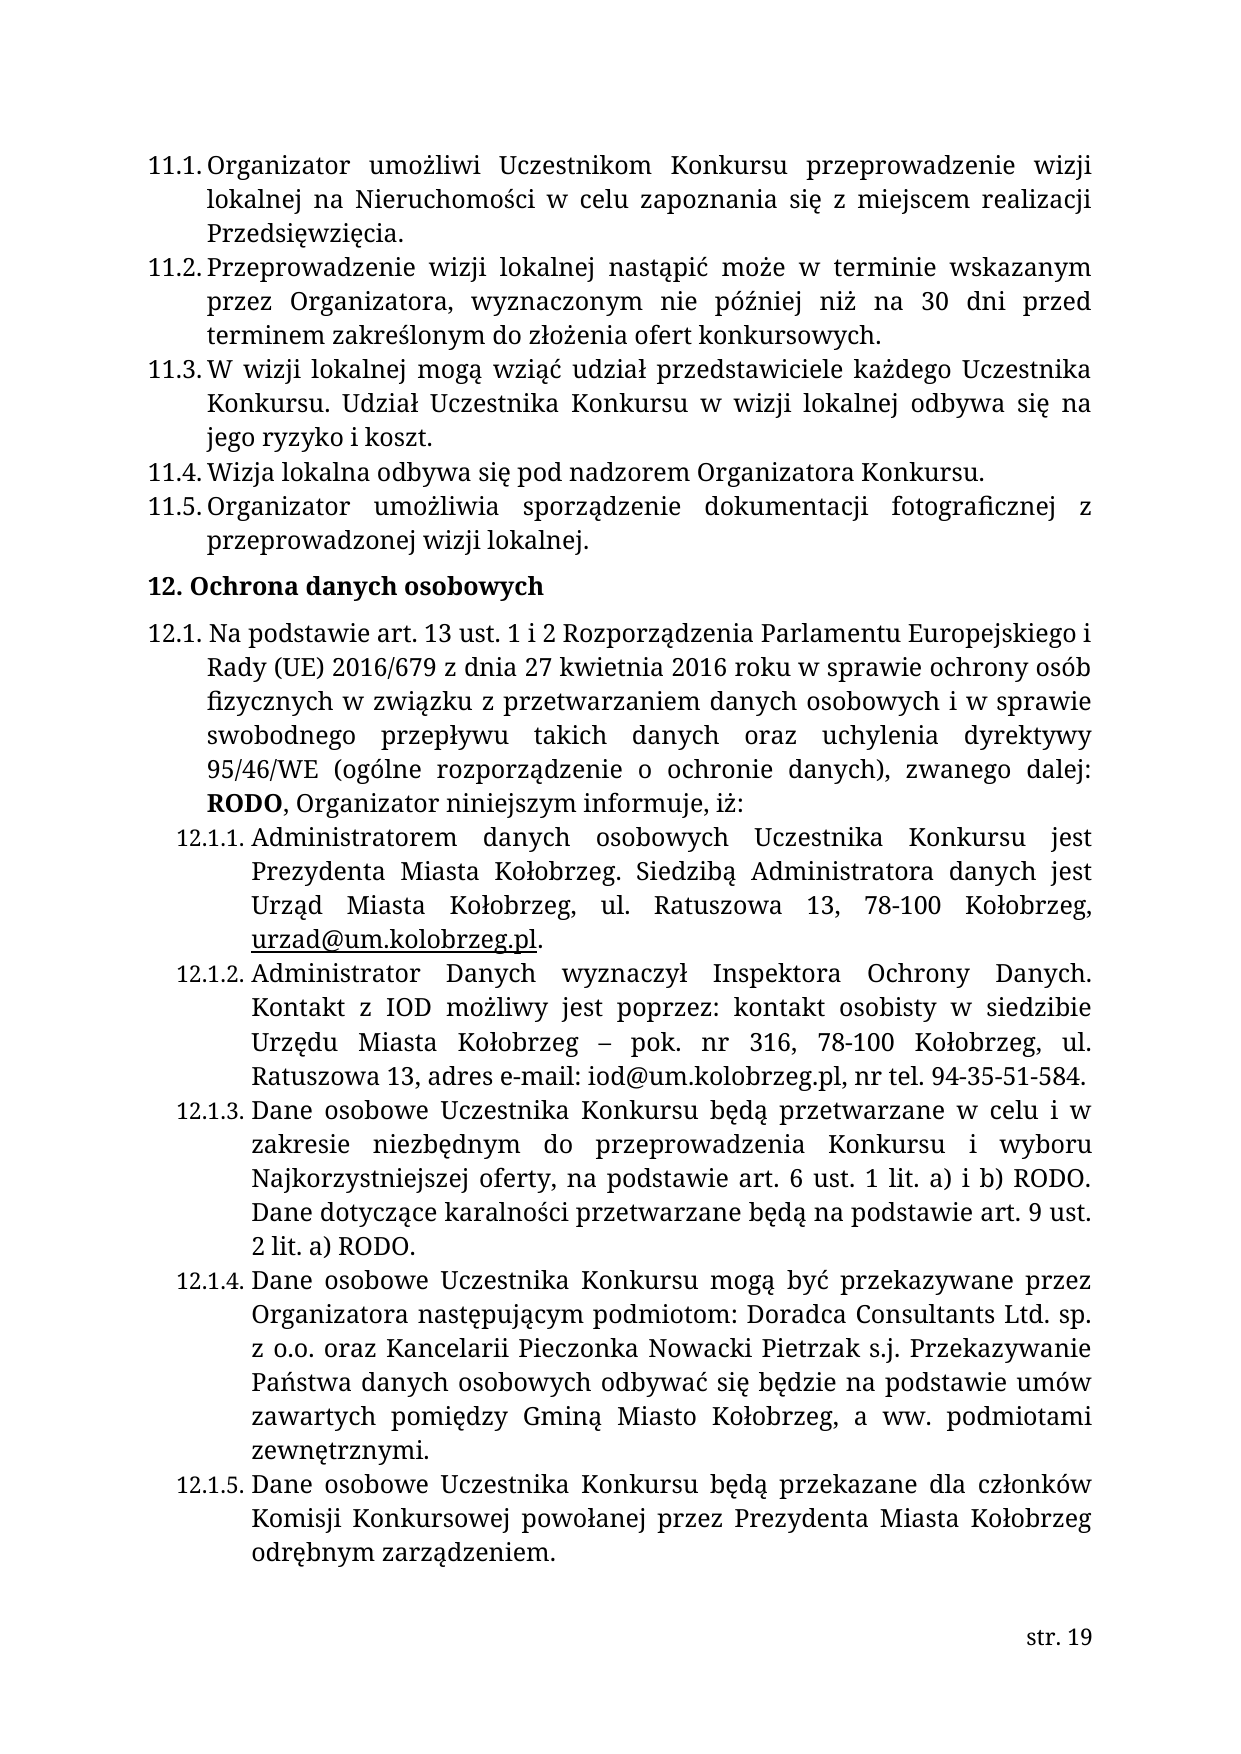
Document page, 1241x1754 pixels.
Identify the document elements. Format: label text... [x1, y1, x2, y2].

text 11.2. Przeprowadzenie wizji lokalnej nastąpić może w terminie wskazanym przez Organizatora, wyznaczonym nie później niż na 30 dni przed terminem zakreślonym do złożenia ofert konkursowych. [148, 250, 1093, 352]
list Administrator Danych wyznaczył Inspektora Ochrony Danych. Kontakt z IOD możliwy jest poprzez: kontakt osobisty w siedzibie Urzędu Miasta Kołobrzeg – pok. nr 316, 78-100 Kołobrzeg, ul. Ratuszowa 13, adres e-mail: iod@um.kolobrzeg.pl, nr tel. 94-35-51-584. [176, 956, 1093, 1092]
list Dane osobowe Uczestnika Konkursu będą przetwarzane w celu i w zakresie niezbędnym do przeprowadzenia Konkursu i wyboru Najkorzystniejszej oferty, na podstawie art. 6 ust. 1 lit. a) i b) RODO. Dane dotyczące karalności przetwarzane będą na podstawie art. 9 ust. 2 lit. a) RODO. [176, 1092, 1093, 1263]
text 11.3. W wizji lokalnej mogą wziąć udział przedstawiciele każdego Uczestnika Konkursu. Udział Uczestnika Konkursu w wizji lokalnej odbywa się na jego ryzyko i koszt. [148, 352, 1093, 454]
text 12. Ochrona danych osobowych [148, 569, 1093, 603]
text 11.1. Organizator umożliwi Uczestnikom Konkursu przeprowadzenie wizji lokalnej na Nieruchomości w celu zapoznania się z miejscem realizacji Przedsięwzięcia. [148, 148, 1093, 250]
list Administratorem danych osobowych Uczestnika Konkursu jest Prezydenta Miasta Kołobrzeg. Siedzibą Administratora danych jest Urząd Miasta Kołobrzeg, ul. Ratuszowa 13, 78-100 Kołobrzeg, urzad@um.kolobrzeg.pl. [176, 820, 1093, 956]
list Dane osobowe Uczestnika Konkursu mogą być przekazywane przez Organizatora następującym podmiotom: Doradca Consultants Ltd. sp. z o.o. oraz Kancelarii Pieczonka Nowacki Pietrzak s.j. Przekazywanie Państwa danych osobowych odbywać się będzie na podstawie umów zawartych pomiędzy Gminą Miasto Kołobrzeg, a ww. podmiotami zewnętrznymi. [176, 1263, 1093, 1467]
list Dane osobowe Uczestnika Konkursu będą przekazane dla członków Komisji Konkursowej powołanej przez Prezydenta Miasta Kołobrzeg odrębnym zarządzeniem. [176, 1467, 1093, 1569]
text 12.1. Na podstawie art. 13 ust. 1 i 2 Rozporządzenia Parlamentu Europejskiego i Rady (UE) 2016/679 z dnia 27 kwietnia 2016 roku w sprawie ochrony osób fizycznych w związku z przetwarzaniem danych osobowych i w sprawie swobodnego przepływu takich danych oraz uchylenia dyrektywy 95/46/WE (ogólne rozporządzenie o ochronie danych), zwanego dalej: RODO, Organizator niniejszym informuje, iż: [148, 615, 1093, 820]
text 11.5. Organizator umożliwia sporządzenie dokumentacji fotograficznej z przeprowadzonej wizji lokalnej. [148, 488, 1093, 556]
text 11.4. Wizja lokalna odbywa się pod nadzorem Organizatora Konkursu. [148, 454, 1093, 488]
